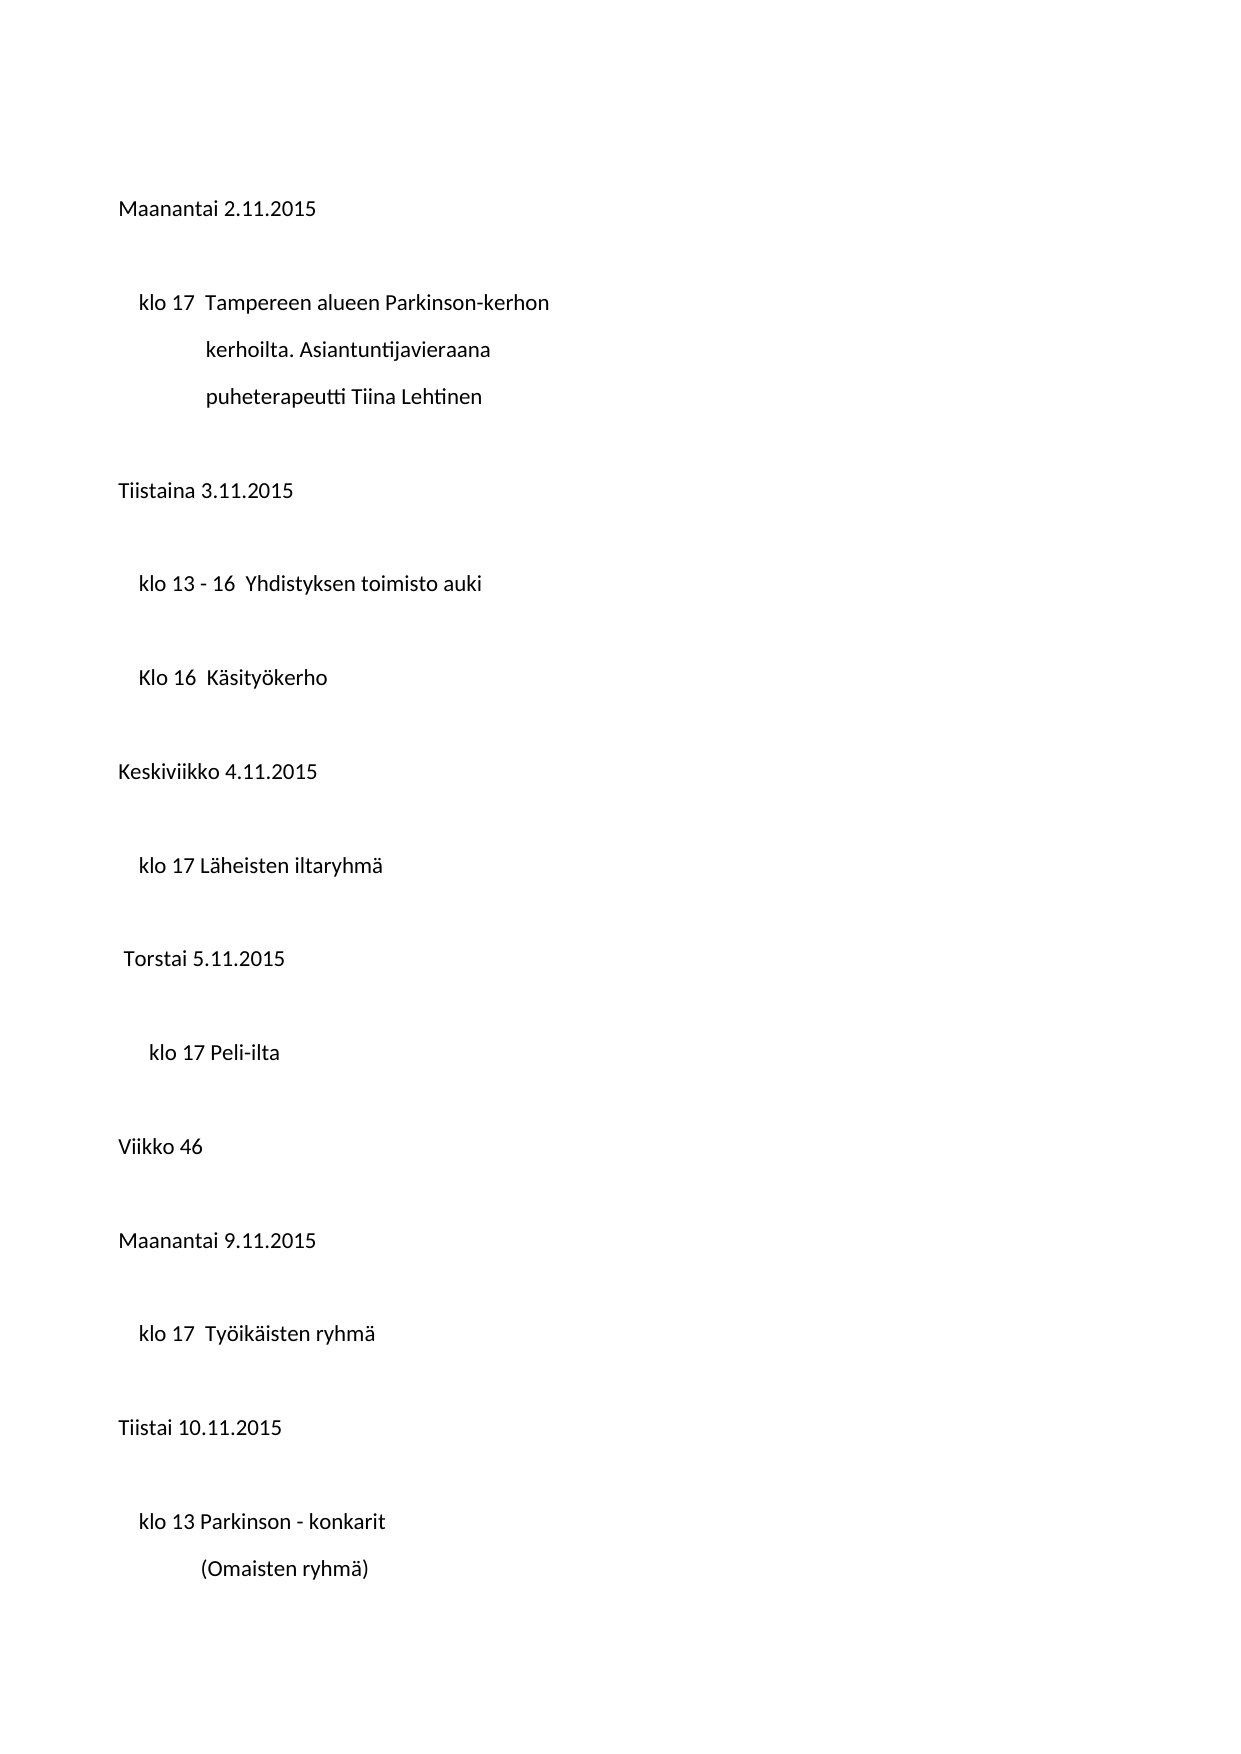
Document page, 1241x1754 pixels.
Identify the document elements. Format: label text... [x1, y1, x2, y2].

text kerhoilta. Asiantuntijavieraana [118, 335, 1122, 363]
text Keskiviikko 4.11.2015 [118, 757, 1122, 785]
text Viikko 46 [118, 1132, 1122, 1160]
text klo 17 Tampereen alueen Parkinson-kerhon [118, 288, 1122, 316]
text Maanantai 2.11.2015 [118, 194, 1122, 222]
text klo 17 Peli-ilta [118, 1038, 1122, 1066]
text Tiistai 10.11.2015 [118, 1413, 1122, 1441]
text Torstai 5.11.2015 [118, 944, 1122, 972]
text puheterapeutti Tiina Lehtinen [118, 382, 1122, 410]
text Klo 16 Käsityökerho [118, 663, 1122, 691]
text Tiistaina 3.11.2015 [118, 476, 1122, 504]
text (Omaisten ryhmä) [118, 1554, 1122, 1582]
text klo 13 Parkinson - konkarit [118, 1507, 1122, 1535]
text Maanantai 9.11.2015 [118, 1226, 1122, 1254]
text klo 13 - 16 Yhdistyksen toimisto auki [118, 569, 1122, 597]
text klo 17 Läheisten iltaryhmä [118, 851, 1122, 879]
text klo 17 Työikäisten ryhmä [118, 1319, 1122, 1347]
